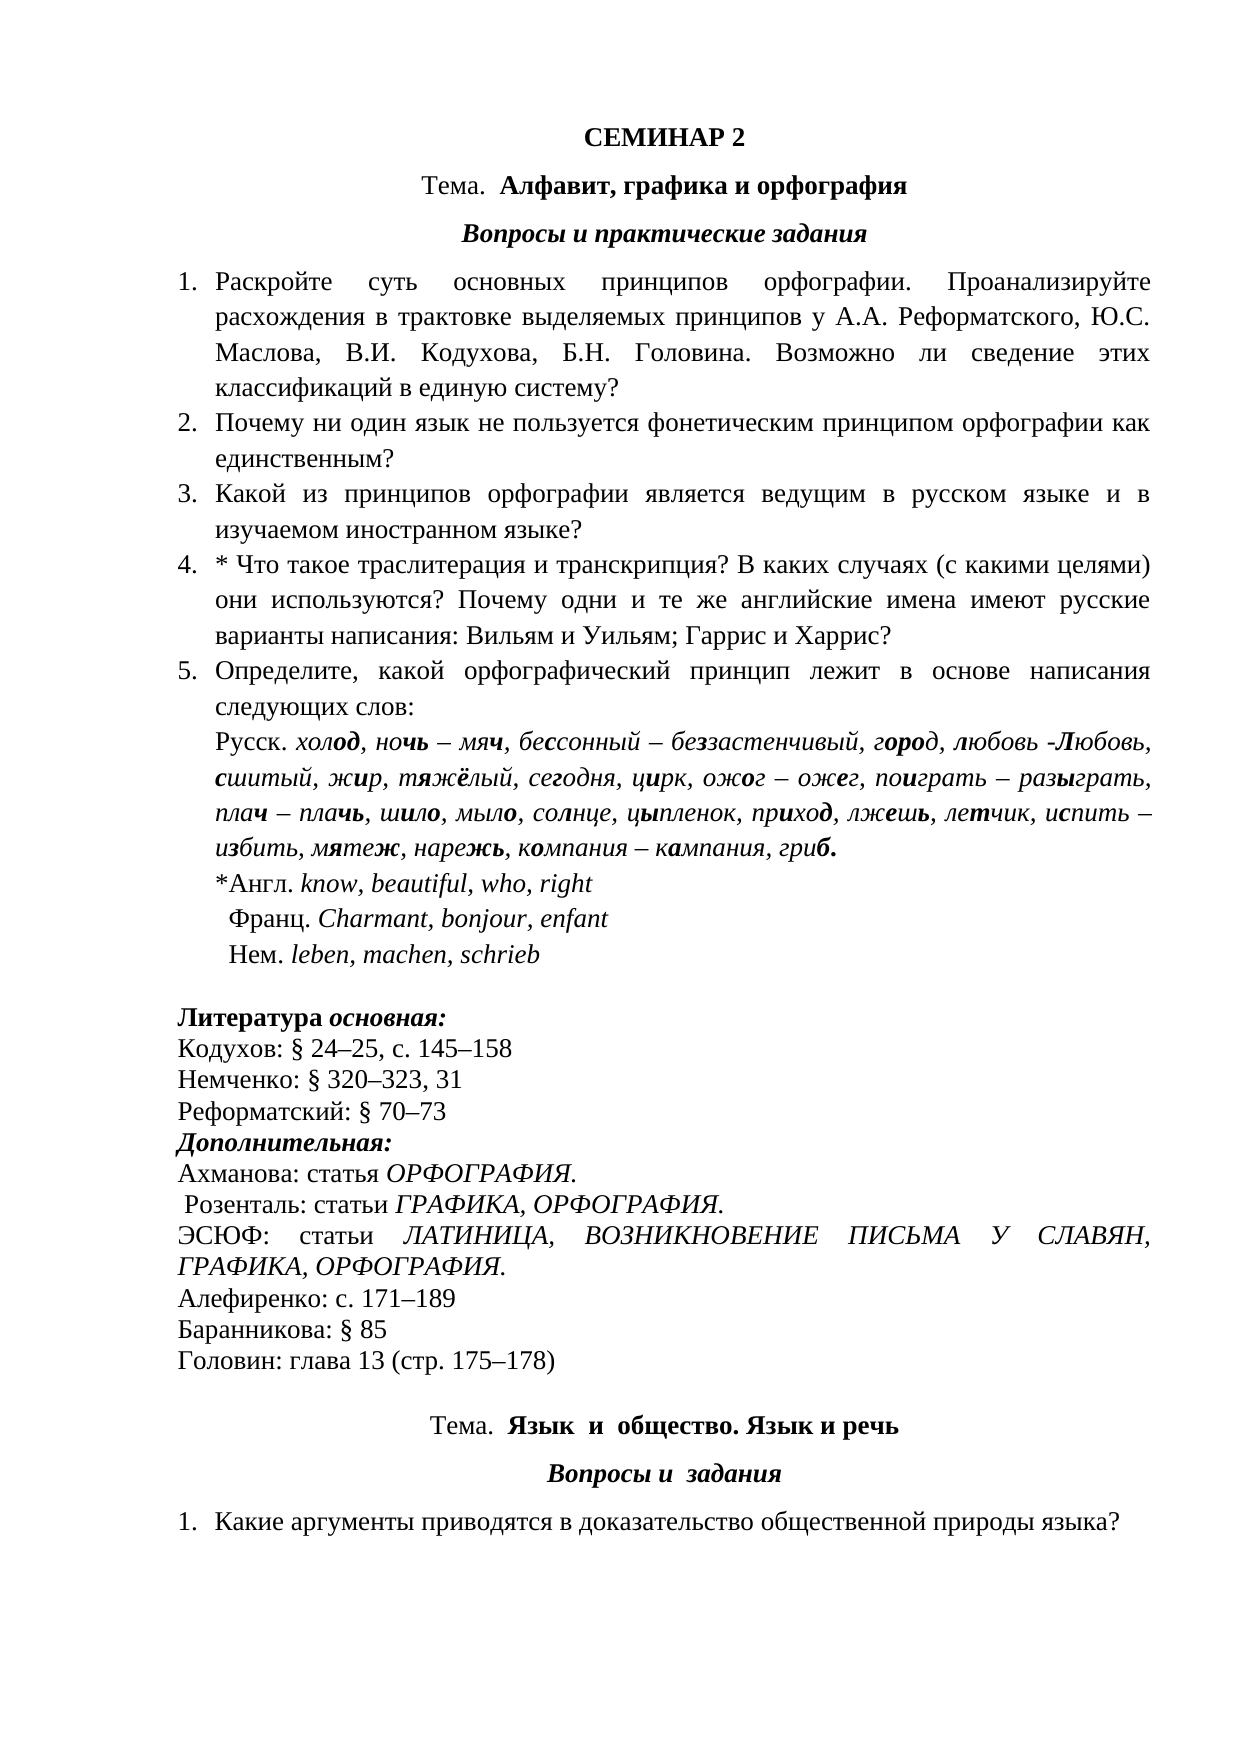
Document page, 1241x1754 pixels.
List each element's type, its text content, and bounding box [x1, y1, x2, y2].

text Ахманова: статья ОРФОГРАФИЯ. [177, 1157, 1152, 1188]
text Головин: глава 13 (стр. 175–178) [177, 1344, 1152, 1375]
text Нем. leben, machen, schrieb [215, 935, 1152, 970]
subtitle Вопросы и практические задания [177, 214, 1152, 249]
list Определите, какой орфографический принцип лежит в основе написания следующих слов: [177, 651, 1152, 722]
text ЭСЮФ: статьи ЛАТИНИЦА, ВОЗНИКНОВЕНИЕ ПИСЬМА У СЛАВЯН, ГРАФИКА, ОРФОГРАФИЯ. [177, 1219, 1152, 1282]
text Русск. холод, ночь – мяч, бессонный – беззастенчивый, город, любовь -Любовь, сшитый, жир, тяжёлый, сегодня, цирк, ожог – ожег, поиграть – разыграть, плач – плачь, шило, мыло, солнце, цыпленок, приход, лжешь, летчик, испить – избить, мятеж, нарежь, компания – кампания, гриб. [215, 722, 1152, 864]
text Кодухов: § 24–25, с. 145–158 [177, 1032, 1152, 1064]
text Баранникова: § 85 [177, 1313, 1152, 1344]
text Франц. Charmant, bonjour, enfant [215, 899, 1152, 935]
list Какие аргументы приводятся в доказательство общественной природы языка? [177, 1502, 1152, 1537]
text Дополнительная: [177, 1126, 1152, 1157]
list Раскройте суть основных принципов орфографии. Проанализируйте расхождения в трактовке выделяемых принципов у А.А. Реформатского, Ю.С. Маслова, В.И. Кодухова, Б.Н. Головина. Возможно ли сведение этих классификаций в единую систему? [177, 262, 1152, 403]
text Розенталь: статьи ГРАФИКА, ОРФОГРАФИЯ. [177, 1188, 1152, 1219]
text Алефиренко: с. 171–189 [177, 1282, 1152, 1313]
text Тема. Язык и общество. Язык и речь [177, 1406, 1152, 1442]
list Какой из принципов орфографии является ведущим в русском языке и в изучаемом иностранном языке? [177, 474, 1152, 545]
subtitle Тема. Алфавит, графика и орфография [177, 166, 1152, 201]
text *Англ. know, beautiful, who, right [215, 864, 1152, 899]
subtitle Литература основная: [177, 1001, 1152, 1032]
text Немченко: § 320–323, 31 [177, 1064, 1152, 1095]
text Реформатский: § 70–73 [177, 1095, 1152, 1126]
subtitle СЕМИНАР 2 [177, 118, 1152, 153]
list Почему ни один язык не пользуется фонетическим принципом орфографии как единственным? [177, 403, 1152, 474]
subtitle Вопросы и задания [177, 1454, 1152, 1489]
list * Что такое траслитерация и транскрипция? В каких случаях (с какими целями) они используются? Почему одни и те же английские имена имеют русские варианты написания: Вильям и Уильям; Гаррис и Харрис? [177, 545, 1152, 651]
